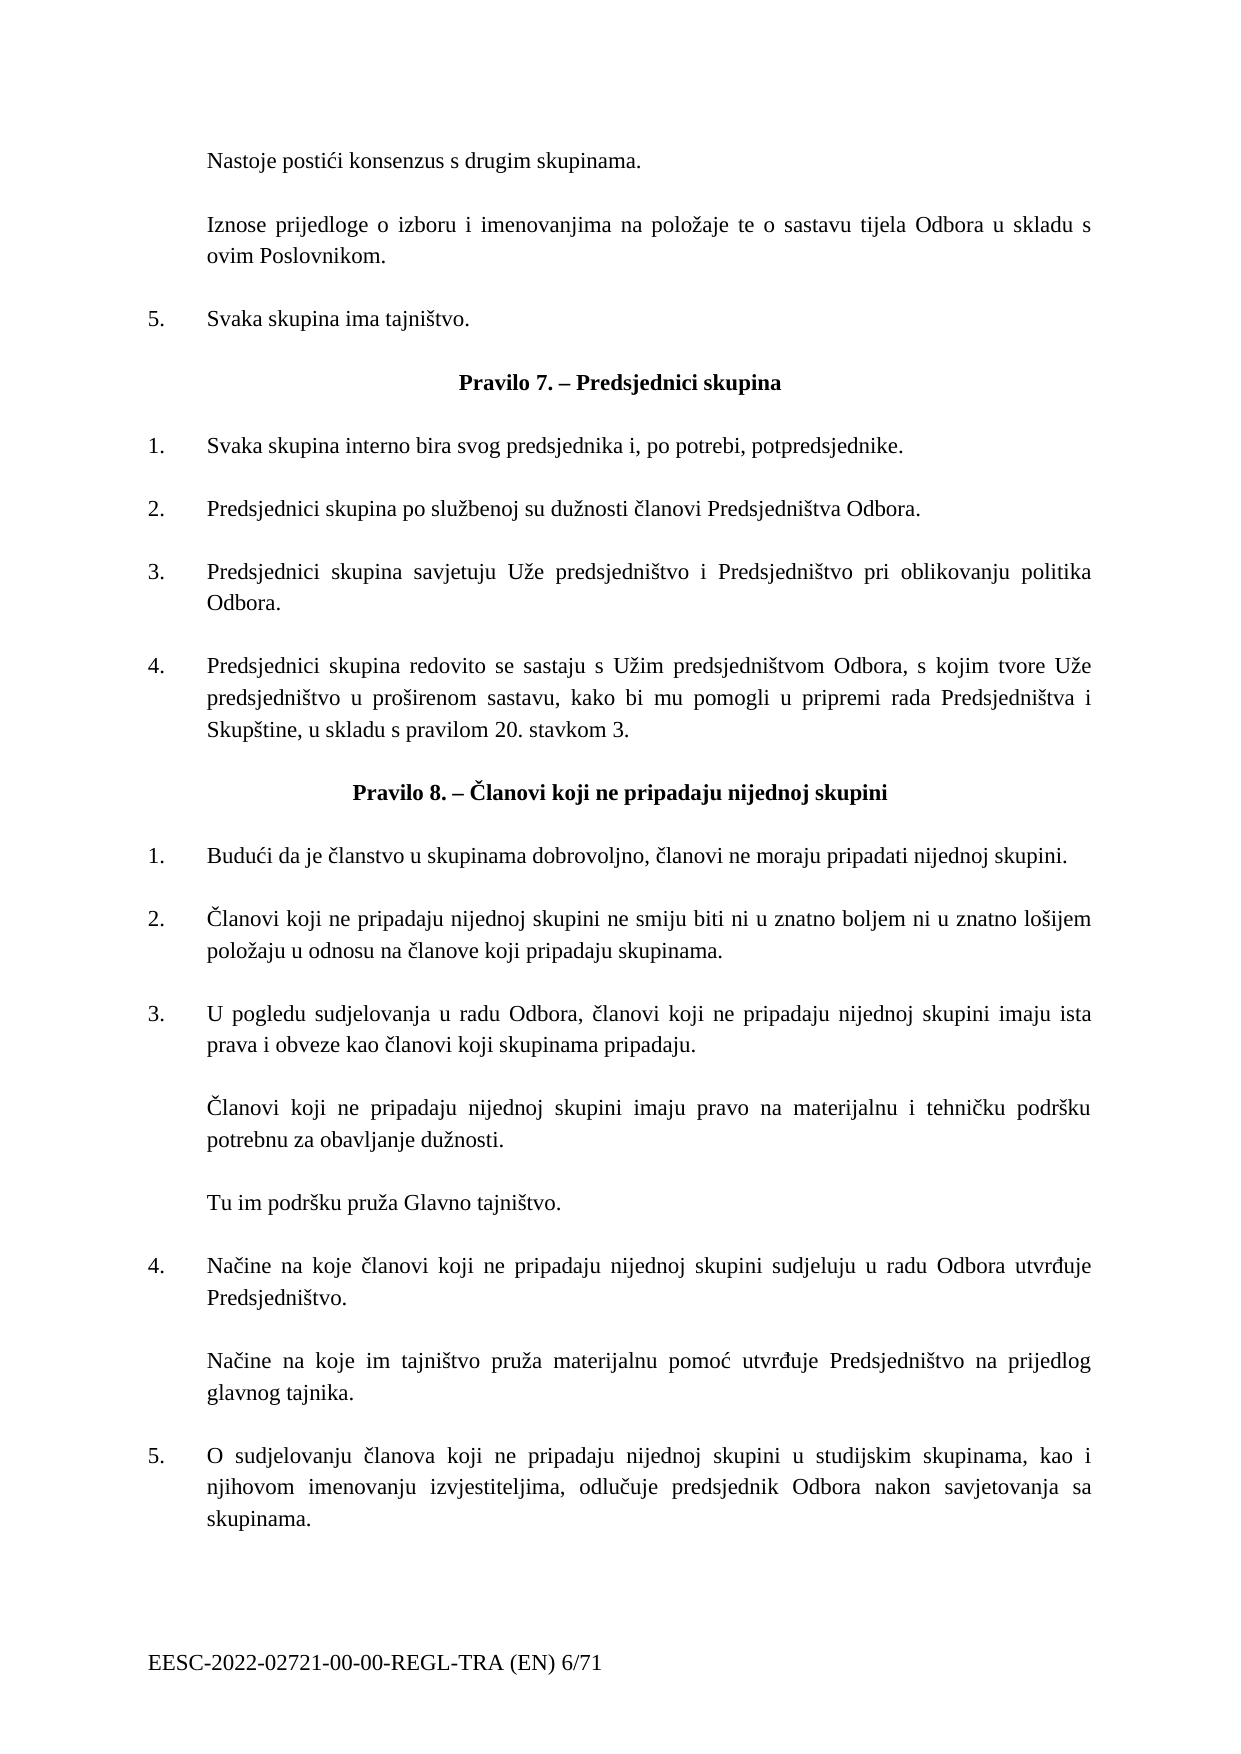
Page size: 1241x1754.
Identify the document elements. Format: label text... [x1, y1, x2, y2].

text Nastoje postići konsenzus s drugim skupinama. [207, 148, 1093, 174]
text Pravilo 7. – Predsjednici skupina [148, 368, 1093, 395]
text Članovi koji ne pripadaju nijednoj skupini imaju pravo na materijalnu i tehničku podršku potrebnu za obavljanje dužnosti. [207, 1094, 1093, 1152]
subtitle U pogledu sudjelovanja u radu Odbora, članovi koji ne pripadaju nijednoj skupini imaju ista prava i obveze kao članovi koji skupinama pripadaju. [148, 1000, 1093, 1058]
subtitle Predsjednici skupina redovito se sastaju s Užim predsjedništvom Odbora, s kojim tvore Uže predsjedništvo u proširenom sastavu, kako bi mu pomogli u pripremi rada Predsjedništva i Skupštine, u skladu s pravilom 20. stavkom 3. [148, 653, 1093, 742]
subtitle Predsjednici skupina savjetuju Uže predsjedništvo i Predsjedništvo pri oblikovanju politika Odbora. [148, 558, 1093, 616]
subtitle O sudjelovanju članova koji ne pripadaju nijednoj skupini u studijskim skupinama, kao i njihovom imenovanju izvjestiteljima, odlučuje predsjednik Odbora nakon savjetovanja sa skupinama. [148, 1442, 1093, 1531]
text Pravilo 8. – Članovi koji ne pripadaju nijednoj skupini [148, 779, 1093, 805]
text Tu im podršku pruža Glavno tajništvo. [207, 1189, 1093, 1216]
subtitle Članovi koji ne pripadaju nijednoj skupini ne smiju biti ni u znatno boljem ni u znatno lošijem položaju u odnosu na članove koji pripadaju skupinama. [148, 905, 1093, 963]
subtitle Budući da je članstvo u skupinama dobrovoljno, članovi ne moraju pripadati nijednoj skupini. [148, 842, 1093, 868]
text Načine na koje im tajništvo pruža materijalnu pomoć utvrđuje Predsjedništvo na prijedlog glavnog tajnika. [207, 1347, 1093, 1405]
subtitle Načine na koje članovi koji ne pripadaju nijednoj skupini sudjeluju u radu Odbora utvrđuje Predsjedništvo. [148, 1252, 1093, 1310]
subtitle Predsjednici skupina po službenoj su dužnosti članovi Predsjedništva Odbora. [148, 495, 1093, 521]
subtitle Svaka skupina ima tajništvo. [148, 305, 1093, 332]
text Iznose prijedloge o izboru i imenovanjima na položaje te o sastavu tijela Odbora u skladu s ovim Poslovnikom. [207, 211, 1093, 269]
subtitle Svaka skupina interno bira svog predsjednika i, po potrebi, potpredsjednike. [148, 432, 1093, 458]
